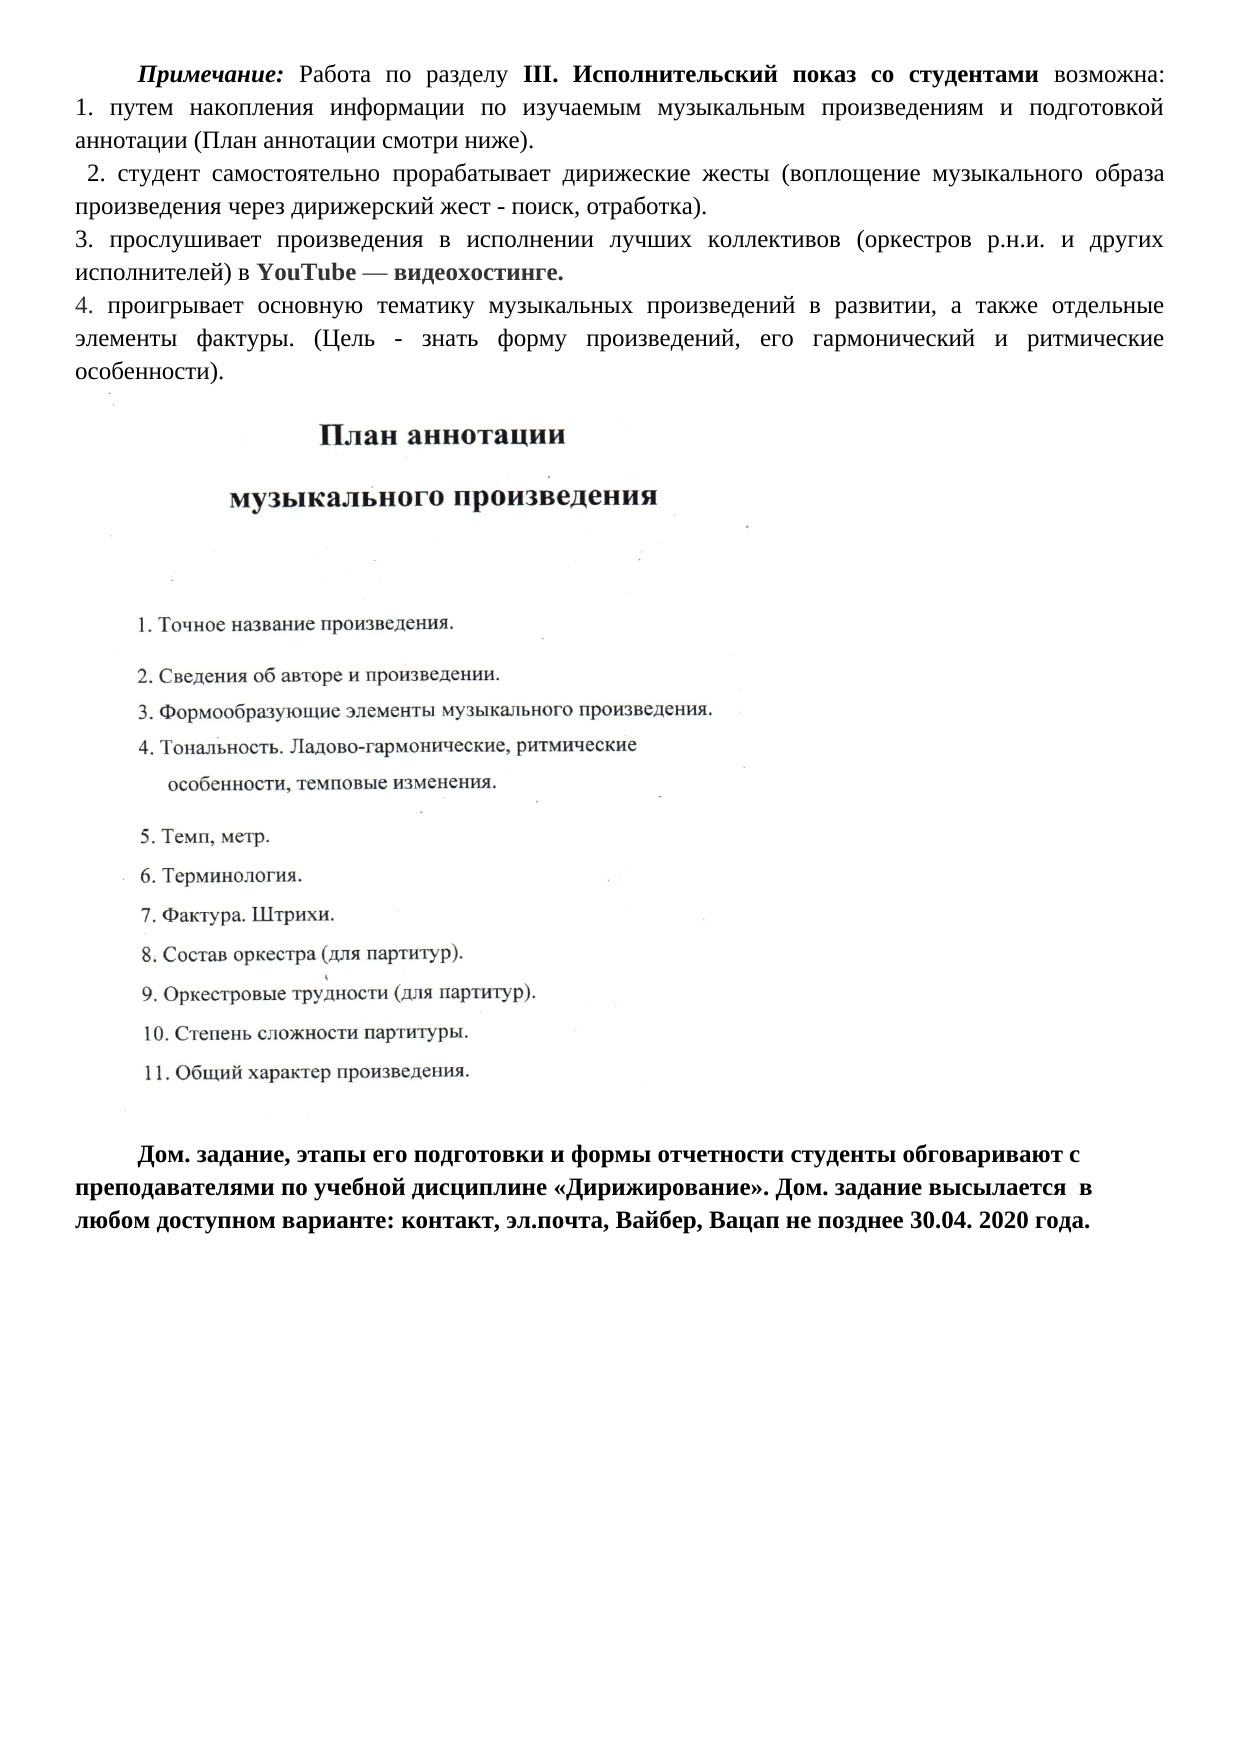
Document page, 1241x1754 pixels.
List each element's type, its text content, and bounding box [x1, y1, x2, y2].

text Дом. задание, этапы его подготовки и формы отчетности студенты обговаривают с преподавателями по учебной дисциплине «Дирижирование». Дом. задание высылается в любом доступном варианте: контакт, эл.почта, Вайбер, Вацап не позднее 30.04. 2020 года. [75, 1139, 1165, 1233]
text 4. проигрывает основную тематику музыкальных произведений в развитии, а также отдельные элементы фактуры. (Цель - знать форму произведений, его гармонический и ритмические особенности). [75, 290, 1165, 385]
text Примечание: Работа по разделу III. Исполнительский показ со студентами возможна: 1. путем накопления информации по изучаемым музыкальным произведениям и подготовкой аннотации (План аннотации смотри ниже). [75, 59, 1165, 154]
picture [104, 389, 755, 1135]
text 2. студент самостоятельно прорабатывает дирижеские жесты (воплощение музыкального образа произведения через дирижерский жест - поиск, отработка). [75, 158, 1165, 220]
text 3. прослушивает произведения в исполнении лучших коллективов (оркестров р.н.и. и других исполнителей) в YouTube — видеохостинге. [75, 224, 1165, 286]
